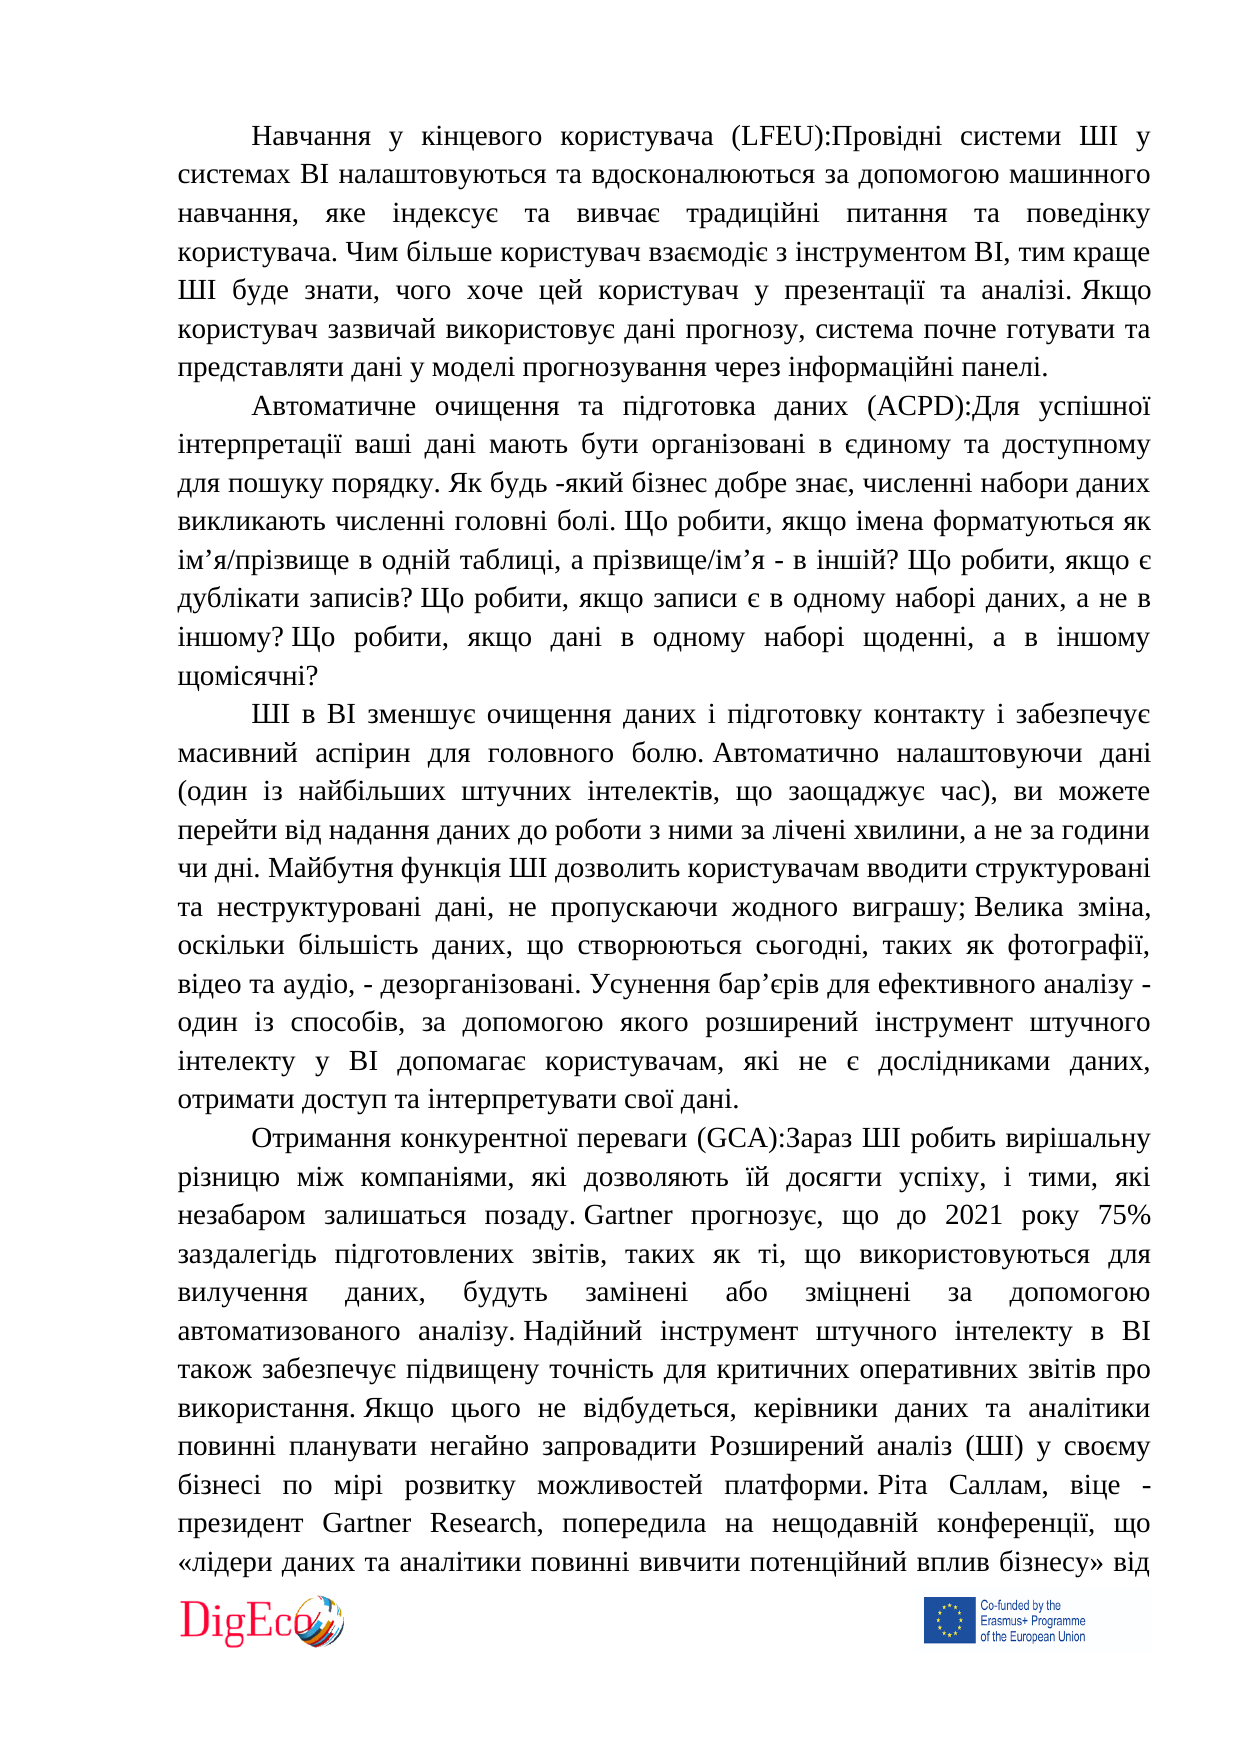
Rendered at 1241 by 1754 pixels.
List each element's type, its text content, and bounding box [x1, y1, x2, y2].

picture [915, 1588, 1152, 1652]
picture [177, 1591, 347, 1652]
text Автоматичне очищення та підготовка даних (ACPD):Для успішної інтерпретації ваші дані мають бути організовані в єдиному та доступному для пошуку порядку. Як будь -який бізнес добре знає, численні набори даних викликають численні головні болі. Що робити, якщо імена форматуються як ім’я/прізвище в одній таблиці, а прізвище/ім’я - в іншій? Що робити, якщо є дублікати записів? Що робити, якщо записи є в одному наборі даних, а не в іншому? Що робити, якщо дані в одному наборі щоденні, а в іншому щомісячні? [177, 388, 1152, 691]
text ШІ в BI зменшує очищення даних і підготовку контакту і забезпечує масивний аспірин для головного болю. Автоматично налаштовуючи дані (один із найбільших штучних інтелектів, що заощаджує час), ви можете перейти від надання даних до роботи з ними за лічені хвилини, а не за години чи дні. Майбутня функція ШІ дозволить користувачам вводити структуровані та неструктуровані дані, не пропускаючи жодного виграшу; Велика зміна, оскільки більшість даних, що створюються сьогодні, таких як фотографії, відео та аудіо, - дезорганізовані. Усунення бар’єрів для ефективного аналізу - один із способів, за допомогою якого розширений інструмент штучного інтелекту у BI допомагає користувачам, які не є дослідниками даних, отримати доступ та інтерпретувати свої дані. [177, 696, 1152, 1115]
text Навчання у кінцевого користувача (LFEU):Провідні системи ШІ у системах BI налаштовуються та вдосконалюються за допомогою машинного навчання, яке індексує та вивчає традиційні питання та поведінку користувача. Чим більше користувач взаємодіє з інструментом BI, тим краще ШІ буде знати, чого хоче цей користувач у презентації та аналізі. Якщо користувач зазвичай використовує дані прогнозу, система почне готувати та представляти дані у моделі прогнозування через інформаційні панелі. [177, 118, 1152, 383]
